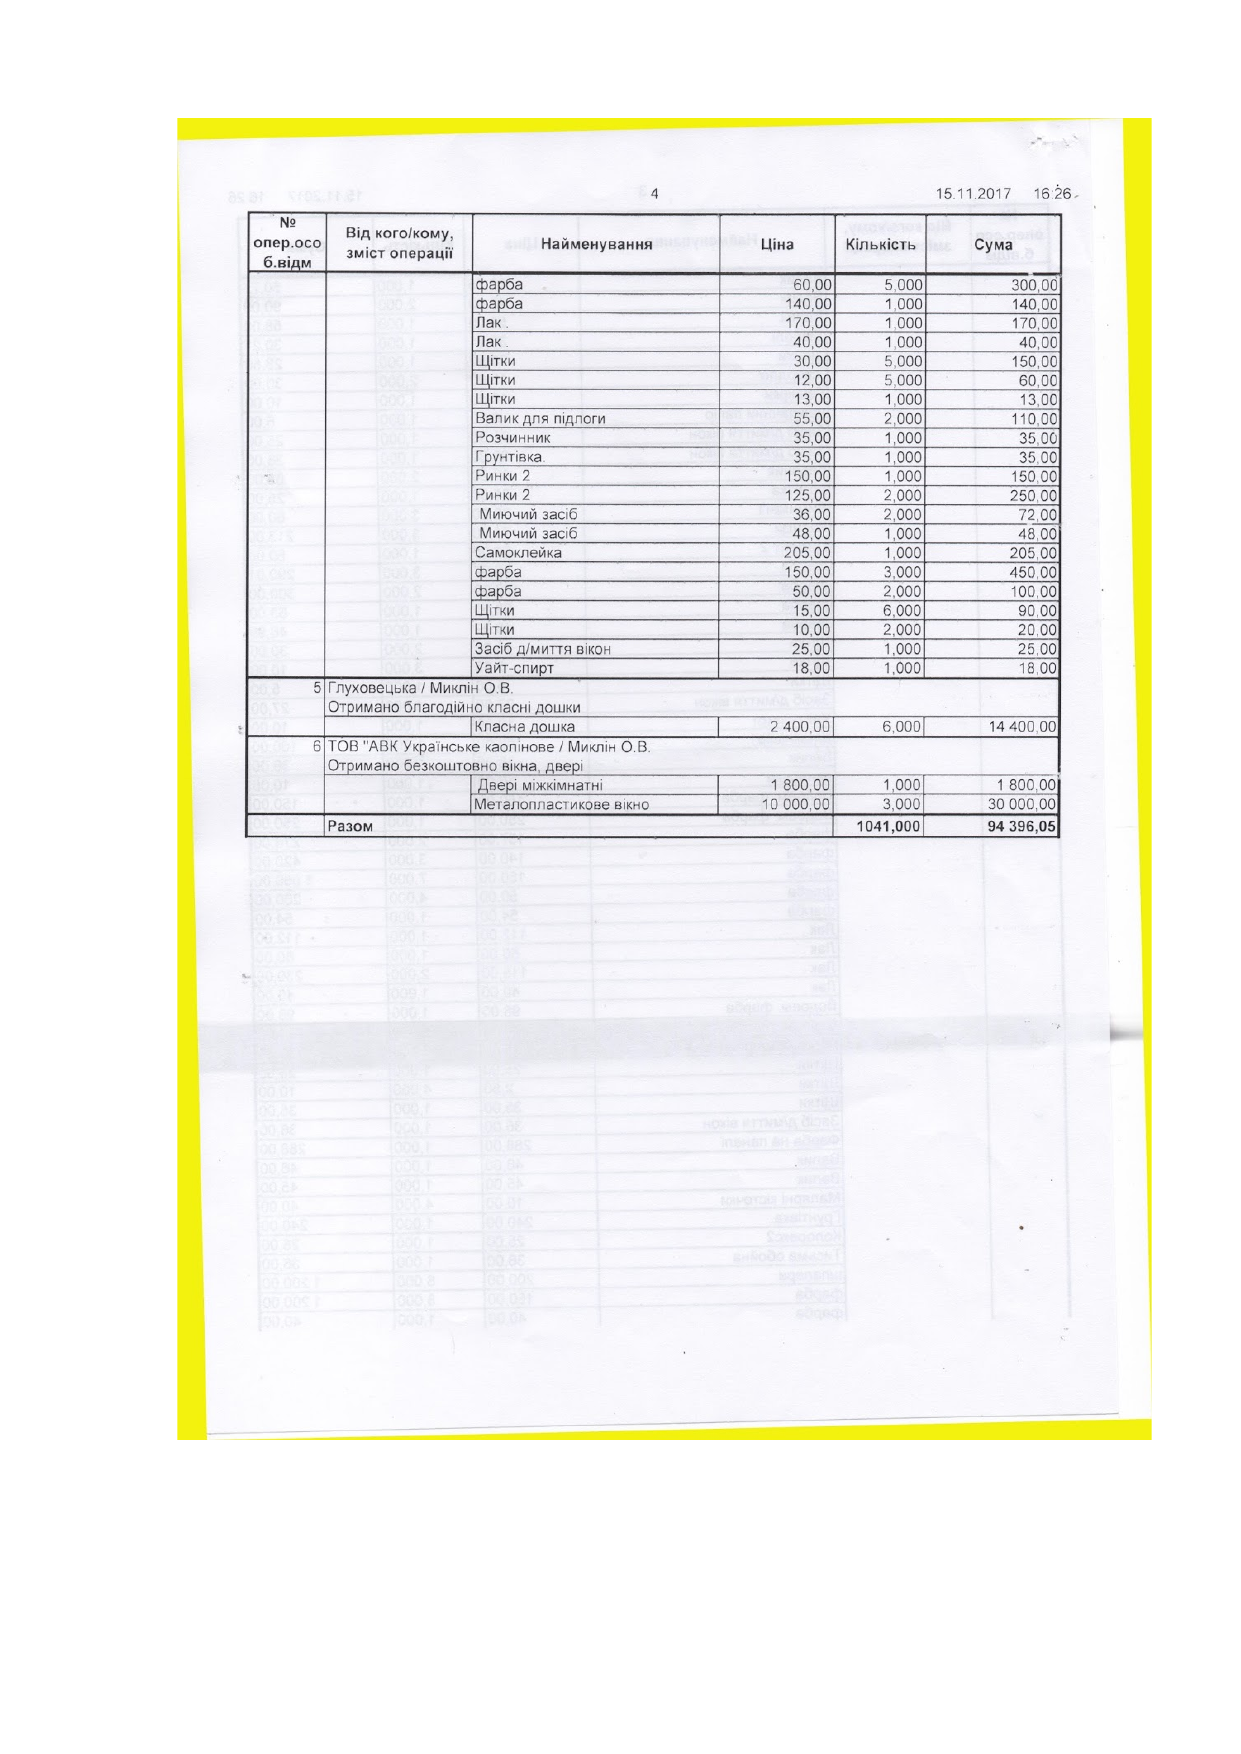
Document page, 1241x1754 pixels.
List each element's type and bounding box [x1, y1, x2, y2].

picture [177, 118, 1152, 1440]
